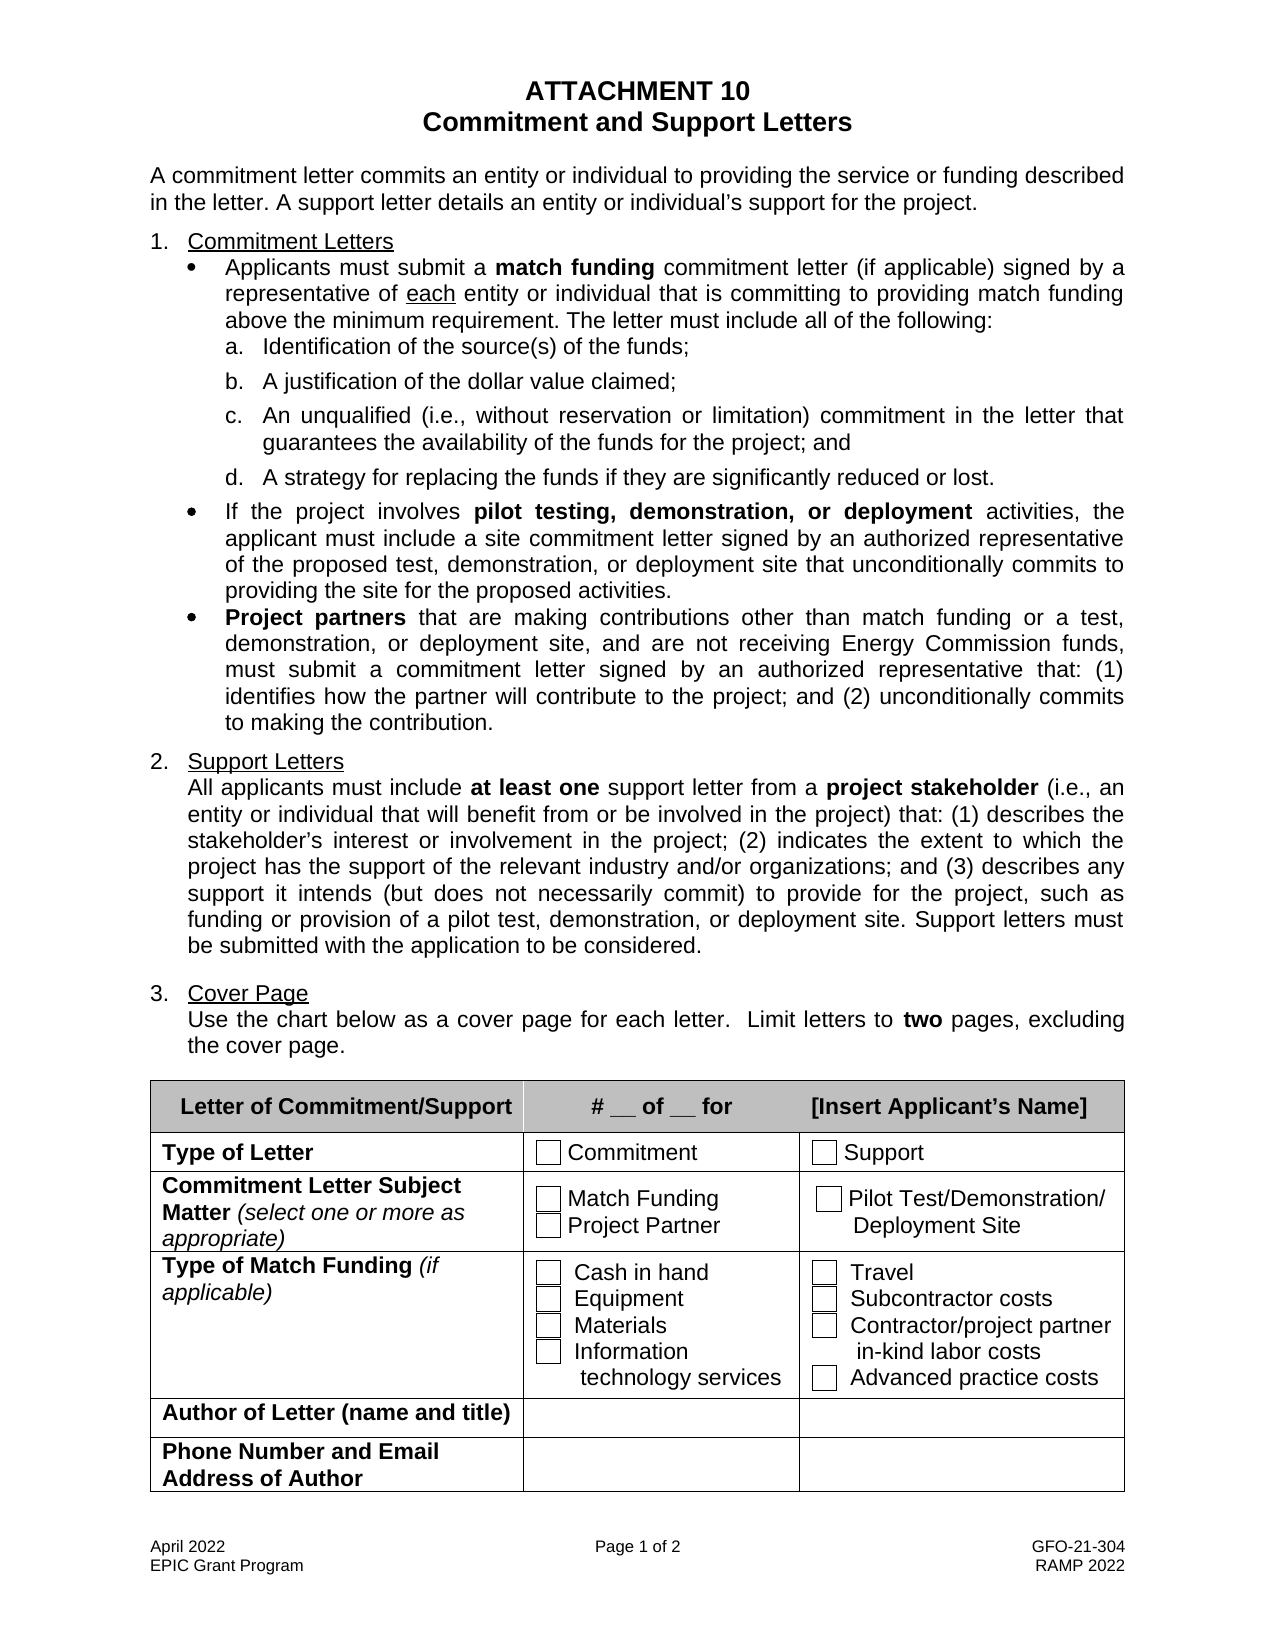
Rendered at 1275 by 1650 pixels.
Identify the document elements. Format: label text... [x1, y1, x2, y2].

table_cell Commitment [524, 1133, 799, 1171]
table_cell [800, 1399, 1124, 1437]
table_cell Type of Match Funding (if applicable) [151, 1252, 523, 1397]
list If the project involves pilot testing, demonstration, or deployment activities, the applicant must include a site commitment letter signed by an authorized representative of the proposed test, demonstration, or deployment site that unconditionally commits to providing the site for the proposed activities. [187, 498, 1125, 604]
table_cell Type of Letter [151, 1133, 523, 1171]
list An unqualified (i.e., without reservation or limitation) commitment in the letter that guarantees the availability of the funds for the project; and [225, 402, 1125, 455]
table_header Letter of Commitment/Support [151, 1081, 523, 1132]
table_header [Insert Applicant’s Name] [800, 1081, 1124, 1132]
table_cell Match Funding Project Partner [524, 1172, 799, 1251]
list A justification of the dollar value claimed; [225, 368, 1125, 394]
table_cell Support [800, 1133, 1124, 1171]
list Project partners that are making contributions other than match funding or a test, demonstration, or deployment site, and are not receiving Energy Commission funds, must submit a commitment letter signed by an authorized representative that: (1) identifies how the partner will contribute to the project; and (2) unconditionally commits to making the contribution. [187, 604, 1125, 735]
table_cell Travel Subcontractor costs Contractor/project partner in-kind labor costs Advanced practice costs [800, 1252, 1124, 1397]
text All applicants must include at least one support letter from a project stakeholder (i.e., an entity or individual that will benefit from or be involved in the project) that: (1) describes the stakeholder’s interest or involvement in the project; (2) indicates the extent to which the project has the support of the relevant industry and/or organizations; and (3) describes any support it intends (but does not necessarily commit) to provide for the project, such as funding or provision of a pilot test, demonstration, or deployment site. Support letters must be submitted with the application to be considered. [187, 774, 1125, 959]
table_cell Pilot Test/Demonstration/ Deployment Site [800, 1172, 1124, 1251]
table_cell Phone Number and Email Address of Author [151, 1438, 523, 1491]
table_cell [524, 1399, 799, 1437]
list A strategy for replacing the funds if they are significantly reduced or lost. [225, 463, 1125, 490]
table_cell Author of Letter (name and title) [151, 1399, 523, 1437]
table_cell Commitment Letter Subject Matter (select one or more as appropriate) [151, 1172, 523, 1251]
list Cover Page [150, 979, 1125, 1006]
list Commitment Letters [150, 228, 1125, 254]
text Use the chart below as a cover page for each letter. Limit letters to two pages, excluding the cover page. [187, 1006, 1125, 1059]
list Support Letters [150, 748, 1125, 774]
text A commitment letter commits an entity or individual to providing the service or funding described in the letter. A support letter details an entity or individual’s support for the project. [150, 162, 1125, 215]
table_cell Cash in hand Equipment Materials Information technology services [524, 1252, 799, 1397]
table_header # __ of __ for [524, 1081, 800, 1132]
table_cell [800, 1438, 1124, 1491]
table_cell [524, 1438, 799, 1491]
list Applicants must submit a match funding commitment letter (if applicable) signed by a representative of each entity or individual that is committing to providing match funding above the minimum requirement. The letter must include all of the following: [187, 254, 1125, 333]
list Identification of the source(s) of the funds; [225, 333, 1125, 359]
